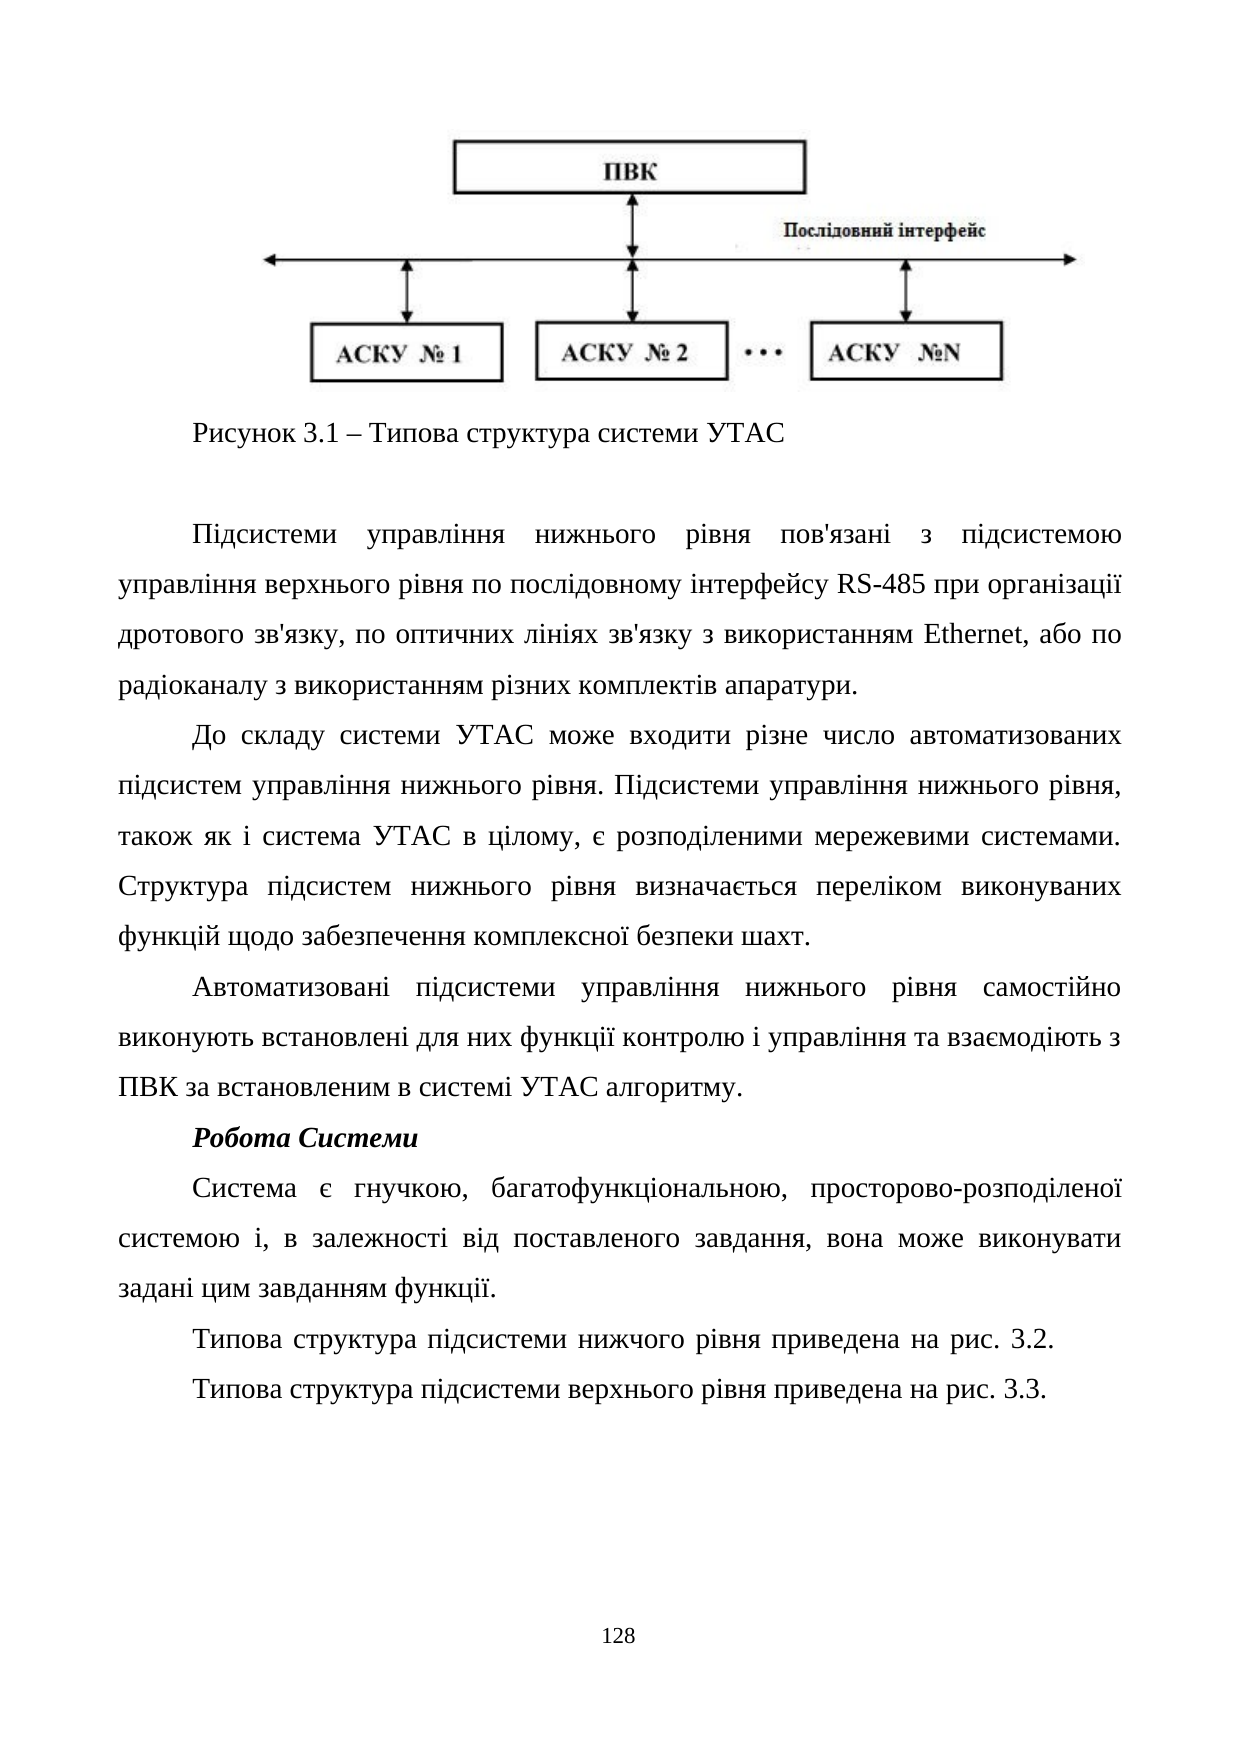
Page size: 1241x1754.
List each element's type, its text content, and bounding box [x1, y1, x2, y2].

text Підсистеми управління нижнього рівня пов'язані з підсистемою управління верхнього рівня по послідовному інтерфейсу RS-485 при організації дротового зв'язку, по оптичних лініях зв'язку з використанням Ethernet, або по радіоканалу з використанням різних комплектів апаратури. [118, 516, 1123, 700]
text До складу системи УТАС може входити різне число автоматизованих підсистем управління нижнього рівня. Підсистеми управління нижнього рівня, також як і система УТАС в цілому, є розподіленими мережевими системами. Структура підсистем нижнього рівня визначається переліком виконуваних функцій щодо забезпечення комплексної безпеки шахт. [118, 717, 1123, 952]
text Типова структура підсистеми нижчого рівня приведена на рис. 3.2. Типова структура підсистеми верхнього рівня приведена на рис. 3.3. [192, 1321, 1056, 1405]
text Рисунок 3.1 – Типова структура системи УТАС [192, 415, 1240, 448]
text Система є гнучкою, багатофункціональною, просторово-розподіленої системою і, в залежності від поставленого завдання, вона може виконувати задані цим завданням функції. [118, 1170, 1123, 1304]
text Автоматизовані підсистеми управління нижнього рівня самостійно виконують встановлені для них функції контролю і управління та взаємодіють з ПВК за встановленим в системі УТАС алгоритму. [118, 969, 1122, 1103]
subtitle Робота Системи [192, 1120, 1240, 1153]
picture [261, 129, 1085, 392]
